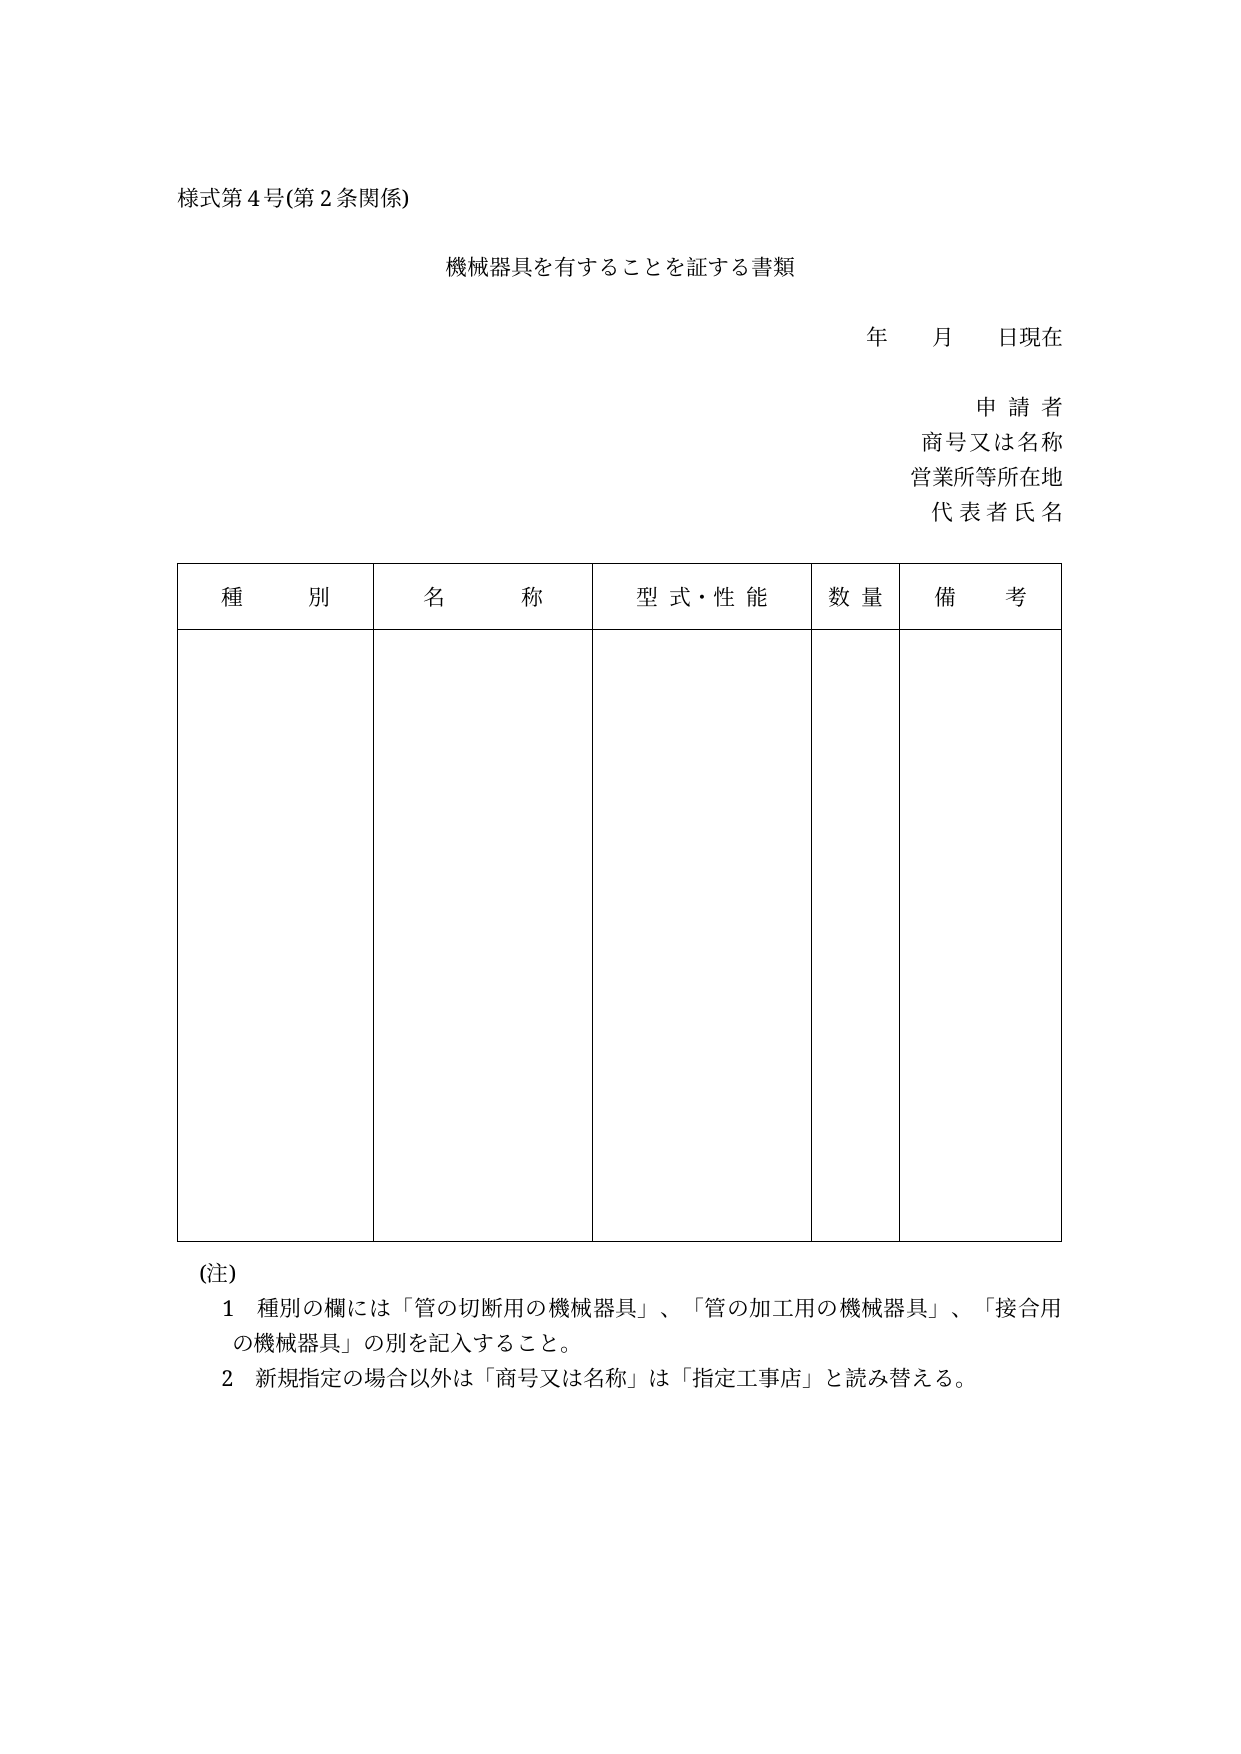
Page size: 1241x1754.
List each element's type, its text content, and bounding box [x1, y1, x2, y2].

table_cell [178, 630, 373, 1241]
text 2 新規指定の場合以外は「商号又は名称」は「指定工事店」と読み替える。 [177, 1359, 1063, 1394]
table_header 名称 [374, 564, 592, 628]
text 様式第4号(第2条関係) [177, 179, 1063, 214]
table_header 型式・性能 [593, 564, 811, 628]
text 1 種別の欄には「管の切断用の機械器具」、「管の加工用の機械器具」、「接合用の機械器具」の別を記入すること。 [177, 1289, 1063, 1359]
text 申請者 [177, 388, 1063, 423]
table_cell [374, 630, 592, 1241]
table_header 種別 [178, 564, 373, 628]
table_cell [900, 630, 1061, 1241]
text 機械器具を有することを証する書類 [177, 249, 1063, 284]
table_header 数量 [812, 564, 899, 628]
table_cell [812, 630, 899, 1241]
text 営業所等所在地 [177, 458, 1063, 493]
text 年 月 日現在 [177, 319, 1063, 353]
text 代表者氏名 [177, 493, 1063, 528]
text 商号又は名称 [177, 423, 1063, 458]
table_header 備考 [900, 564, 1061, 628]
text (注) [177, 1254, 1063, 1289]
table_cell [593, 630, 811, 1241]
